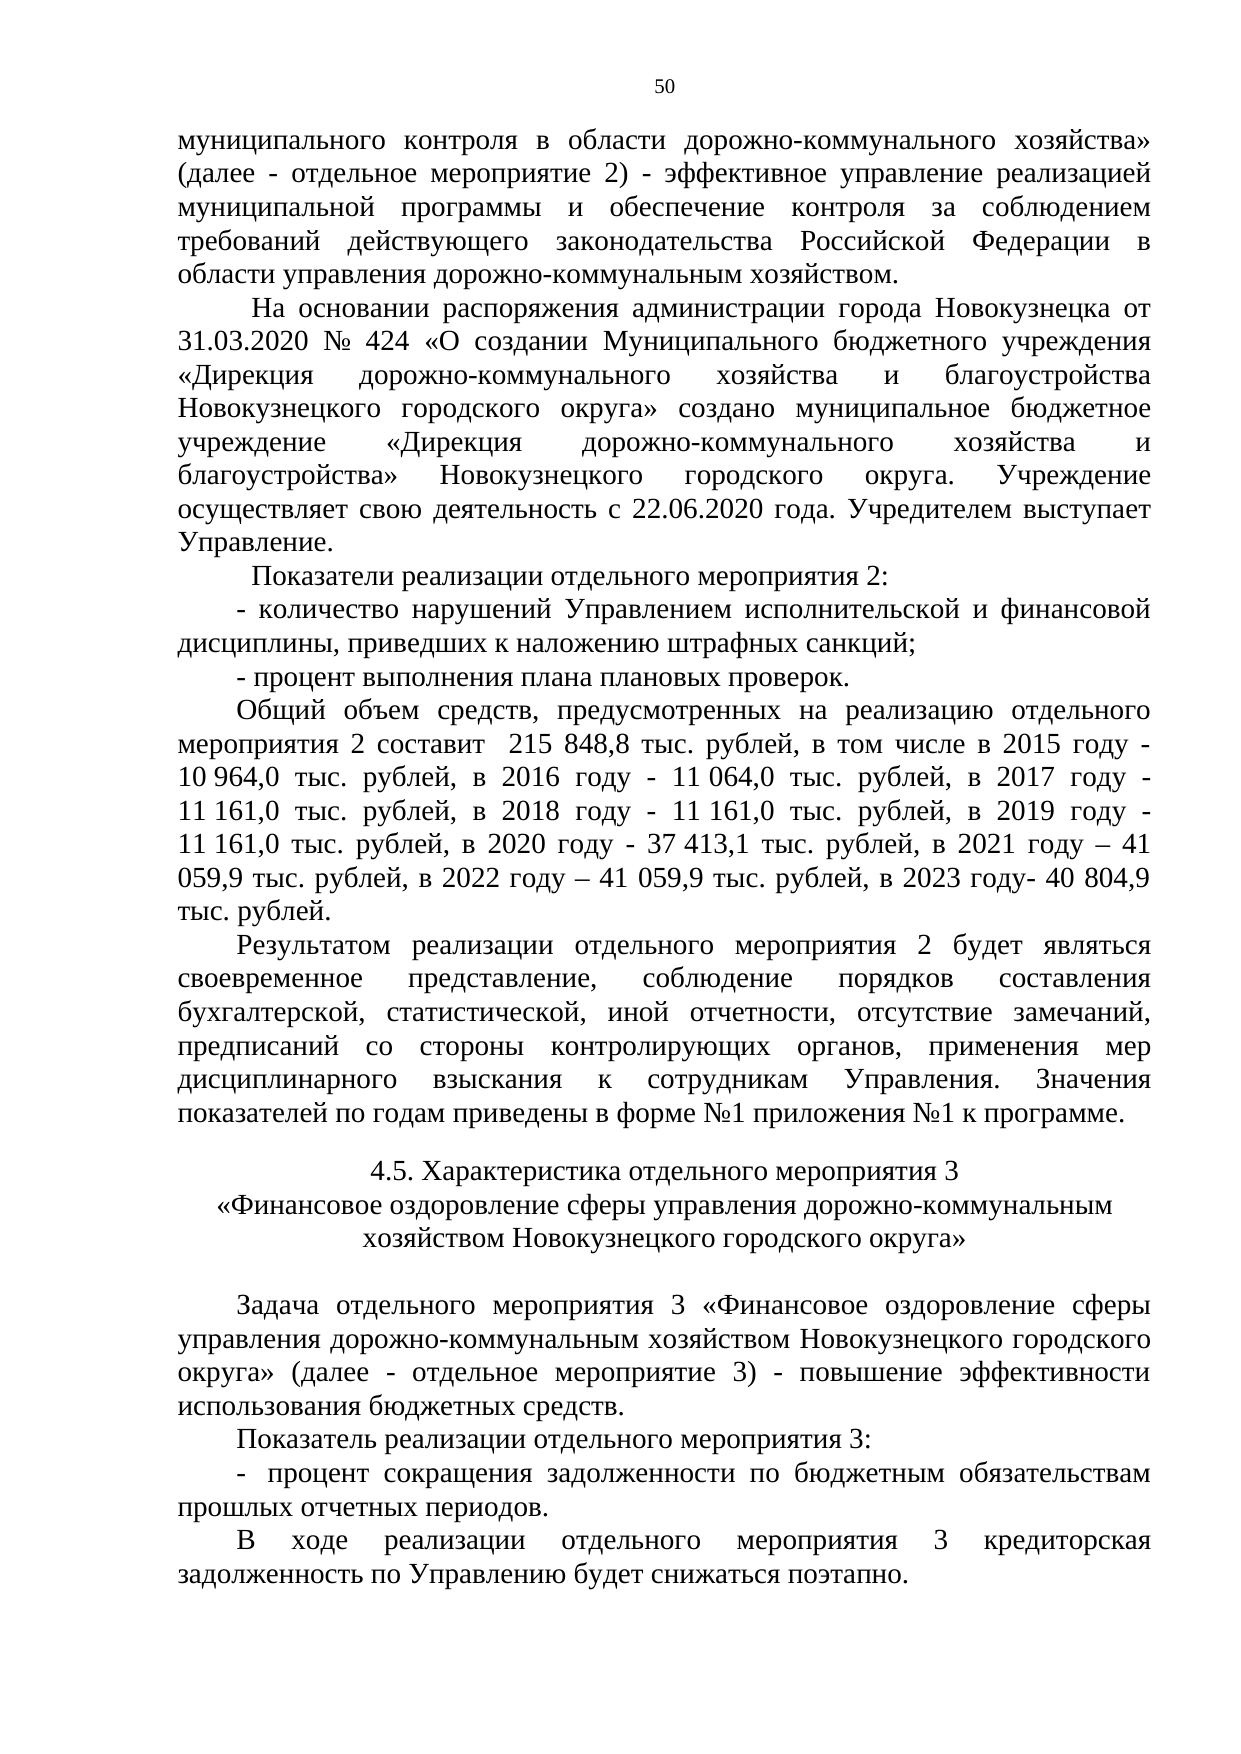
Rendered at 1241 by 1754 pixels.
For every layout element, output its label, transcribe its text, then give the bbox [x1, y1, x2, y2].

text В ходе реализации отдельного мероприятия 3 кредиторская задолженность по Управлению будет снижаться поэтапно. [177, 1522, 1152, 1589]
list - процент выполнения плана плановых проверок. [177, 659, 1152, 692]
text Показатель реализации отдельного мероприятия 3: [177, 1422, 1152, 1455]
list Результатом реализации отдельного мероприятия 2 будет являться своевременное представление, соблюдение порядков составления бухгалтерской, статистической, иной отчетности, отсутствие замечаний, предписаний со стороны контролирующих органов, применения мер дисциплинарного взыскания к сотрудникам Управления. Значения показателей по годам приведены в форме №1 приложения №1 к программе. [177, 927, 1152, 1128]
text Задача отдельного мероприятия 3 «Финансовое оздоровление сферы управления дорожно-коммунальным хозяйством Новокузнецкого городского округа» (далее - отдельное мероприятие 3) - повышение эффективности использования бюджетных средств. [177, 1287, 1152, 1422]
text 4.5. Характеристика отдельного мероприятия 3 [177, 1153, 1152, 1187]
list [177, 122, 1152, 290]
text «Финансовое оздоровление сферы управления дорожно-коммунальным хозяйством Новокузнецкого городского округа» [177, 1187, 1152, 1254]
text Показатели реализации отдельного мероприятия 2: [177, 558, 1152, 592]
text На основании распоряжения администрации города Новокузнецка от 31.03.2020 № 424 «О создании Муниципального бюджетного учреждения «Дирекция дорожно-коммунального хозяйства и благоустройства Новокузнецкого городского округа» создано муниципальное бюджетное учреждение «Дирекция дорожно-коммунального хозяйства и благоустройства» Новокузнецкого городского округа. Учреждение осуществляет свою деятельность с 22.06.2020 года. Учредителем выступает Управление. [177, 290, 1152, 558]
list - количество нарушений Управлением исполнительской и финансовой дисциплины, приведших к наложению штрафных санкций; [177, 592, 1152, 659]
text - процент сокращения задолженности по бюджетным обязательствам прошлых отчетных периодов. [177, 1455, 1152, 1522]
list Общий объем средств, предусмотренных на реализацию отдельного мероприятия 2 составит 215 848,8 тыс. рублей, в том числе в 2015 году - 10 964,0 тыс. рублей, в 2016 году - 11 064,0 тыс. рублей, в 2017 году - 11 161,0 тыс. рублей, в 2018 году - 11 161,0 тыс. рублей, в 2019 году - 11 161,0 тыс. рублей, в 2020 году - 37 413,1 тыс. рублей, в 2021 году – 41 059,9 тыс. рублей, в 2022 году – 41 059,9 тыс. рублей, в 2023 году- 40 804,9 тыс. рублей. [177, 692, 1152, 927]
